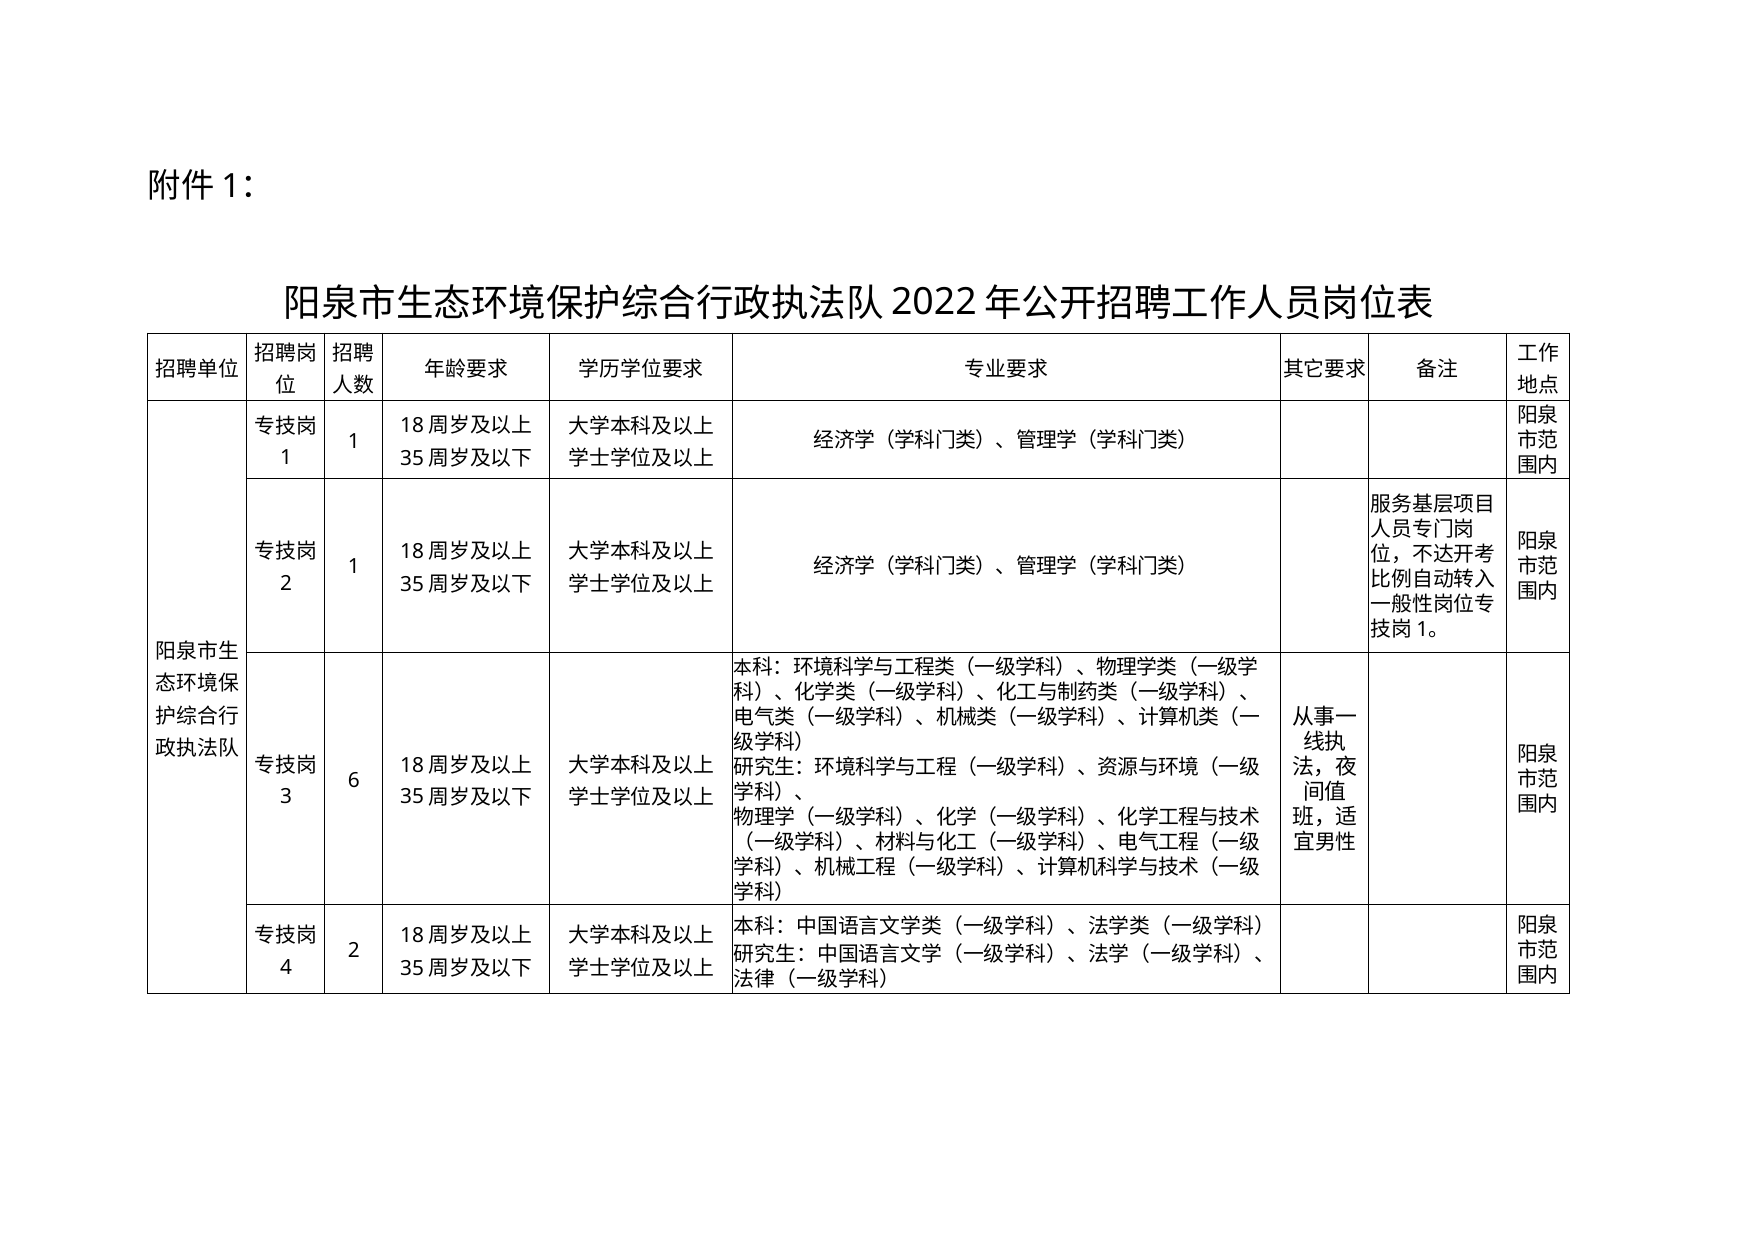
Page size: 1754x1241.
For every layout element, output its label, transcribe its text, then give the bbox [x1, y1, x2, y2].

table_cell 阳泉市范围内 [1507, 479, 1569, 652]
table_cell 学历学位要求 [550, 334, 732, 400]
table_cell [1369, 653, 1506, 904]
table_cell 备注 [1369, 334, 1506, 400]
table_cell 服务基层项目人员专门岗位，不达开考比例自动转入一般性岗位专技岗1。 [1369, 479, 1506, 652]
table_cell [1281, 401, 1368, 478]
table_cell 招聘岗位 [247, 334, 324, 400]
table_cell 工作地点 [1507, 334, 1569, 400]
table_cell 本科：中国语言文学类（一级学科）、法学类（一级学科） 研究生：中国语言文学（一级学科）、法学（一级学科）、法律（一级学科） [733, 905, 1280, 993]
table_cell 经济学（学科门类）、管理学（学科门类） [733, 479, 1280, 652]
table_cell [1369, 905, 1506, 993]
table_cell 阳泉市范围内 [1507, 905, 1569, 993]
table_cell 专技岗3 [247, 653, 324, 904]
table_cell 招聘单位 [148, 334, 246, 400]
table_cell 1 [325, 401, 382, 478]
table_cell 6 [325, 653, 382, 904]
table_cell 1 [325, 479, 382, 652]
text 附件1： [148, 159, 1606, 208]
table_cell 年龄要求 [383, 334, 549, 400]
table_cell 经济学（学科门类）、管理学（学科门类） [733, 401, 1280, 478]
table_cell 2 [325, 905, 382, 993]
table_cell 18周岁及以上 35周岁及以下 [383, 653, 549, 904]
table_cell 专技岗4 [247, 905, 324, 993]
table_cell 18周岁及以上 35周岁及以下 [383, 479, 549, 652]
table_cell 专业要求 [733, 334, 1280, 400]
table_cell 大学本科及以上 学士学位及以上 [550, 653, 732, 904]
table_cell 18周岁及以上 35周岁及以下 [383, 905, 549, 993]
table_cell 阳泉市范围内 [1507, 401, 1569, 478]
table_cell 大学本科及以上 学士学位及以上 [550, 401, 732, 478]
table_cell 其它要求 [1281, 334, 1368, 400]
table_cell 阳泉市范围内 [1507, 653, 1569, 904]
table_cell 从事一线执法，夜间值班，适宜男性 [1281, 653, 1368, 904]
table_cell 阳泉市生态环境保护综合行政执法队 [148, 401, 246, 993]
table_cell 18周岁及以上 35周岁及以下 [383, 401, 549, 478]
table_cell 专技岗1 [247, 401, 324, 478]
table_cell [1369, 401, 1506, 478]
table_header 阳泉市生态环境保护综合行政执法队2022年公开招聘工作人员岗位表 [148, 266, 1570, 332]
table_cell [1281, 905, 1368, 993]
table_cell 大学本科及以上 学士学位及以上 [550, 479, 732, 652]
table_cell [1281, 479, 1368, 652]
table_cell 大学本科及以上 学士学位及以上 [550, 905, 732, 993]
table_cell 本科：环境科学与工程类（一级学科）、物理学类（一级学科）、化学类（一级学科）、化工与制药类（一级学科）、电气类（一级学科）、机械类（一级学科）、计算机类（一级学科） 研究生：环境科学与工程（一级学科）、资源与环境（一级学科）、 物理学（一级学科）、化学（一级学科）、化学工程与技术（一级学科）、材料与化工（一级学科）、电气工程（一级学科）、机械工程（一级学科）、计算机科学与技术（一级学科） [733, 653, 1280, 904]
table_cell 招聘人数 [325, 334, 382, 400]
table_cell 专技岗2 [247, 479, 324, 652]
